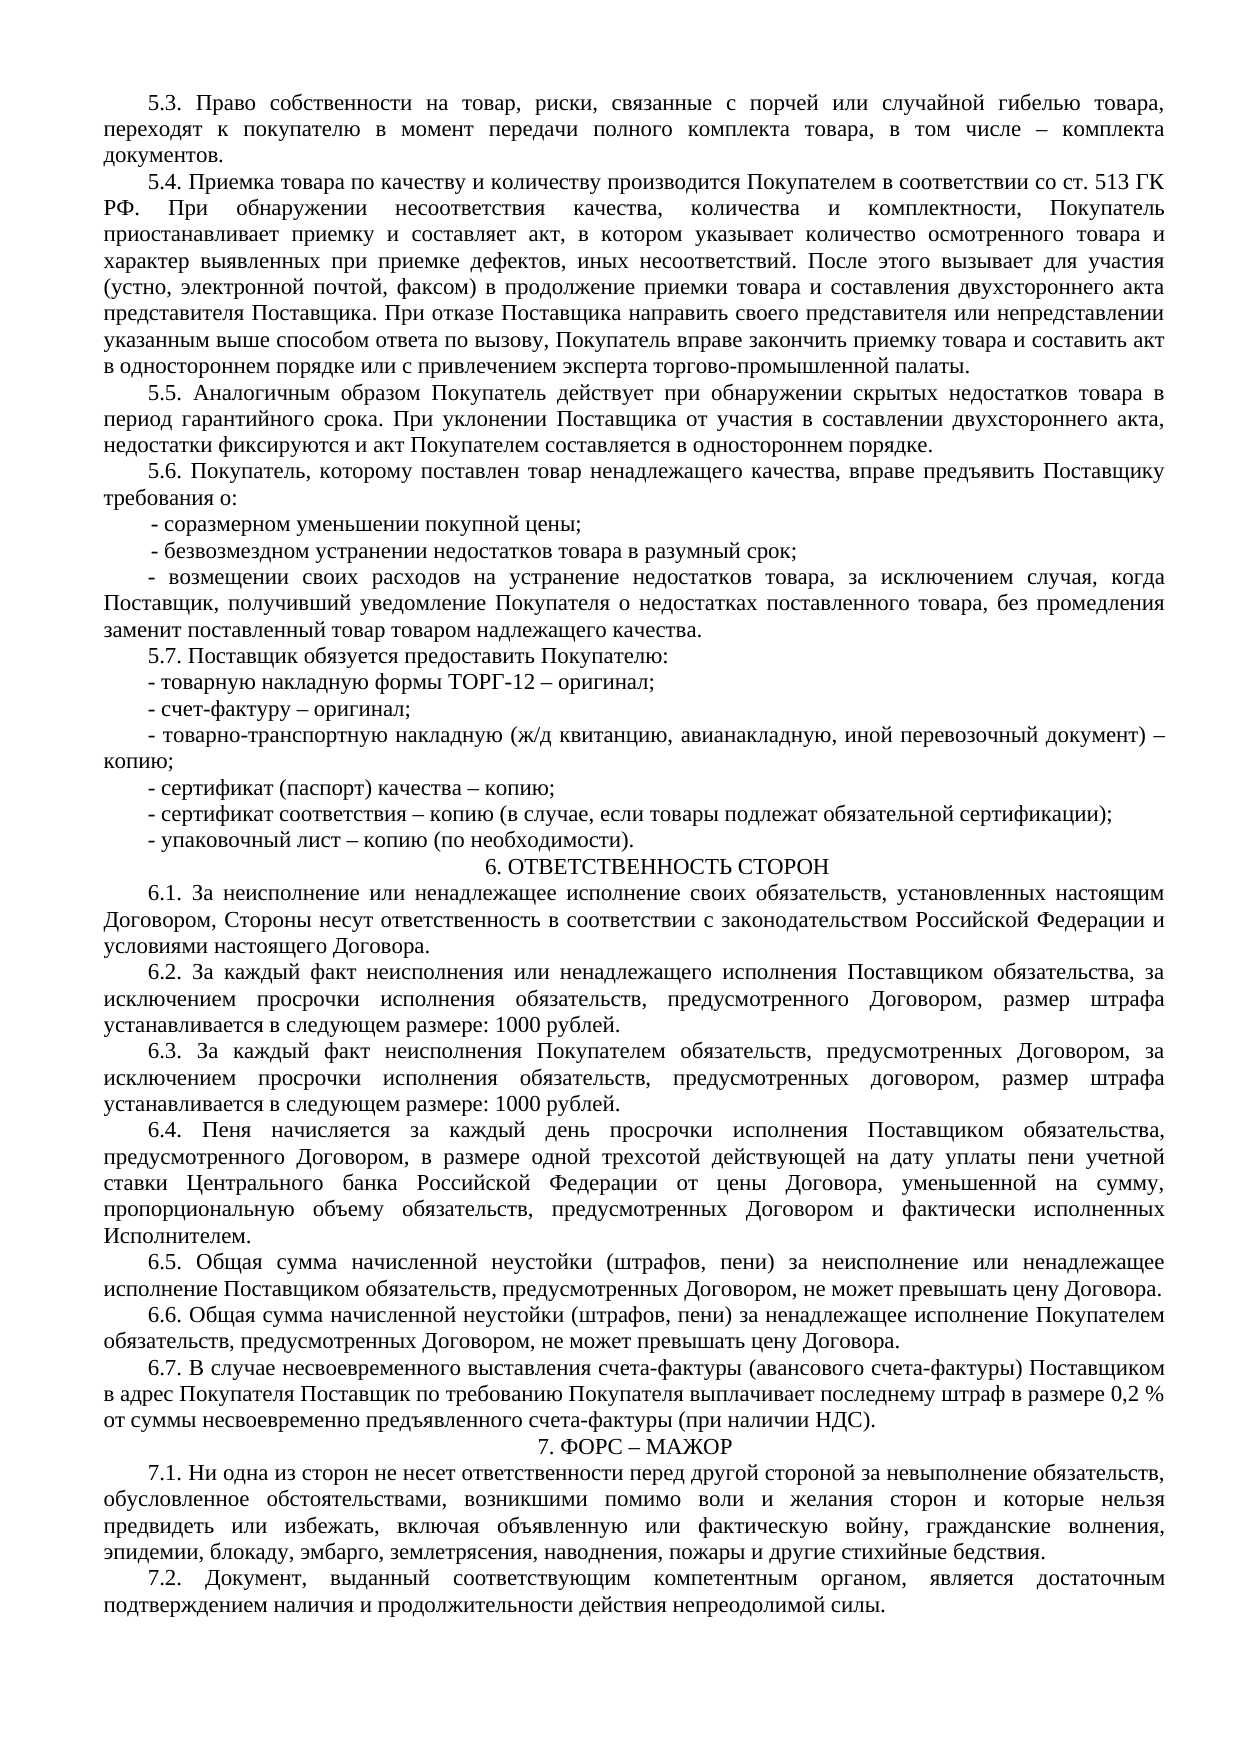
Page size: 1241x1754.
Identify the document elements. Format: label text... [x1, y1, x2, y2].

text 6.3. За каждый факт неисполнения Покупателем обязательств, предусмотренных Договором, за исключением просрочки исполнения обязательств, предусмотренных договором, размер штрафа устанавливается в следующем размере: 1000 рублей. [103, 1037, 1167, 1116]
text 6. ОТВЕТСТВЕННОСТЬ СТОРОН [103, 853, 1167, 879]
text - возмещении своих расходов на устранение недостатков товара, за исключением случая, когда Поставщик, получивший уведомление Покупателя о недостатках поставленного товара, без промедления заменит поставленный товар товаром надлежащего качества. [103, 563, 1167, 642]
text 6.5. Общая сумма начисленной неустойки (штрафов, пени) за неисполнение или ненадлежащее исполнение Поставщиком обязательств, предусмотренных Договором, не может превышать цену Договора. [103, 1248, 1167, 1301]
text 6.7. В случае несвоевременного выставления счета-фактуры (авансового счета-фактуры) Поставщиком в адрес Покупателя Поставщик по требованию Покупателя выплачивает последнему штраф в размере 0,2 % от суммы несвоевременно предъявленного счета-фактуры (при наличии НДС). [103, 1354, 1167, 1433]
text 6.6. Общая сумма начисленной неустойки (штрафов, пени) за ненадлежащее исполнение Покупателем обязательств, предусмотренных Договором, не может превышать цену Договора. [103, 1301, 1167, 1354]
text - товарно-транспортную накладную (ж/д квитанцию, авианакладную, иной перевозочный документ) – копию; [103, 721, 1167, 774]
text - безвозмездном устранении недостатков товара в разумный срок; [103, 537, 1167, 563]
text 5.6. Покупатель, которому поставлен товар ненадлежащего качества, вправе предъявить Поставщику требования о: [103, 458, 1167, 510]
text - счет-фактуру – оригинал; [103, 695, 1167, 721]
text 5.7. Поставщик обязуется предоставить Покупателю: [103, 642, 1167, 668]
text 5.4. Приемка товара по качеству и количеству производится Покупателем в соответствии со ст. 513 ГК РФ. При обнаружении несоответствия качества, количества и комплектности, Покупатель приостанавливает приемку и составляет акт, в котором указывает количество осмотренного товара и характер выявленных при приемке дефектов, иных несоответствий. После этого вызывает для участия (устно, электронной почтой, факсом) в продолжение приемки товара и составления двухстороннего акта представителя Поставщика. При отказе Поставщика направить своего представителя или непредставлении указанным выше способом ответа по вызову, Покупатель вправе закончить приемку товара и составить акт в одностороннем порядке или с привлечением эксперта торгово-промышленной палаты. [103, 168, 1167, 378]
text 5.5. Аналогичным образом Покупатель действует при обнаружении скрытых недостатков товара в период гарантийного срока. При уклонении Поставщика от участия в составлении двухстороннего акта, недостатки фиксируются и акт Покупателем составляется в одностороннем порядке. [103, 378, 1167, 458]
text 7.2. Документ, выданный соответствующим компетентным органом, является достаточным подтверждением наличия и продолжительности действия непреодолимой силы. [103, 1564, 1167, 1617]
text 5.3. Право собственности на товар, риски, связанные с порчей или случайной гибелью товара, переходят к покупателю в момент передачи полного комплекта товара, в том числе – комплекта документов. [103, 89, 1167, 168]
text 7.1. Ни одна из сторон не несет ответственности перед другой стороной за невыполнение обязательств, обусловленное обстоятельствами, возникшими помимо воли и желания сторон и которые нельзя предвидеть или избежать, включая объявленную или фактическую войну, гражданские волнения, эпидемии, блокаду, эмбарго, землетрясения, наводнения, пожары и другие стихийные бедствия. [103, 1459, 1167, 1564]
text - сертификат (паспорт) качества – копию; [103, 774, 1167, 800]
text 6.4. Пеня начисляется за каждый день просрочки исполнения Поставщиком обязательства, предусмотренного Договором, в размере одной трехсотой действующей на дату уплаты пени учетной ставки Центрального банка Российской Федерации от цены Договора, уменьшенной на сумму, пропорциональную объему обязательств, предусмотренных Договором и фактически исполненных Исполнителем. [103, 1116, 1167, 1248]
text - соразмерном уменьшении покупной цены; [103, 510, 1167, 537]
text - товарную накладную формы ТОРГ-12 – оригинал; [103, 668, 1167, 695]
text - сертификат соответствия – копию (в случае, если товары подлежат обязательной сертификации); [103, 800, 1167, 827]
text 6.2. За каждый факт неисполнения или ненадлежащего исполнения Поставщиком обязательства, за исключением просрочки исполнения обязательств, предусмотренного Договором, размер штрафа устанавливается в следующем размере: 1000 рублей. [103, 958, 1167, 1037]
text 7. ФОРС – МАЖОР [103, 1433, 1167, 1459]
text - упаковочный лист – копию (по необходимости). [103, 827, 1167, 853]
text 6.1. За неисполнение или ненадлежащее исполнение своих обязательств, установленных настоящим Договором, Стороны несут ответственность в соответствии с законодательством Российской Федерации и условиями настоящего Договора. [103, 879, 1167, 958]
